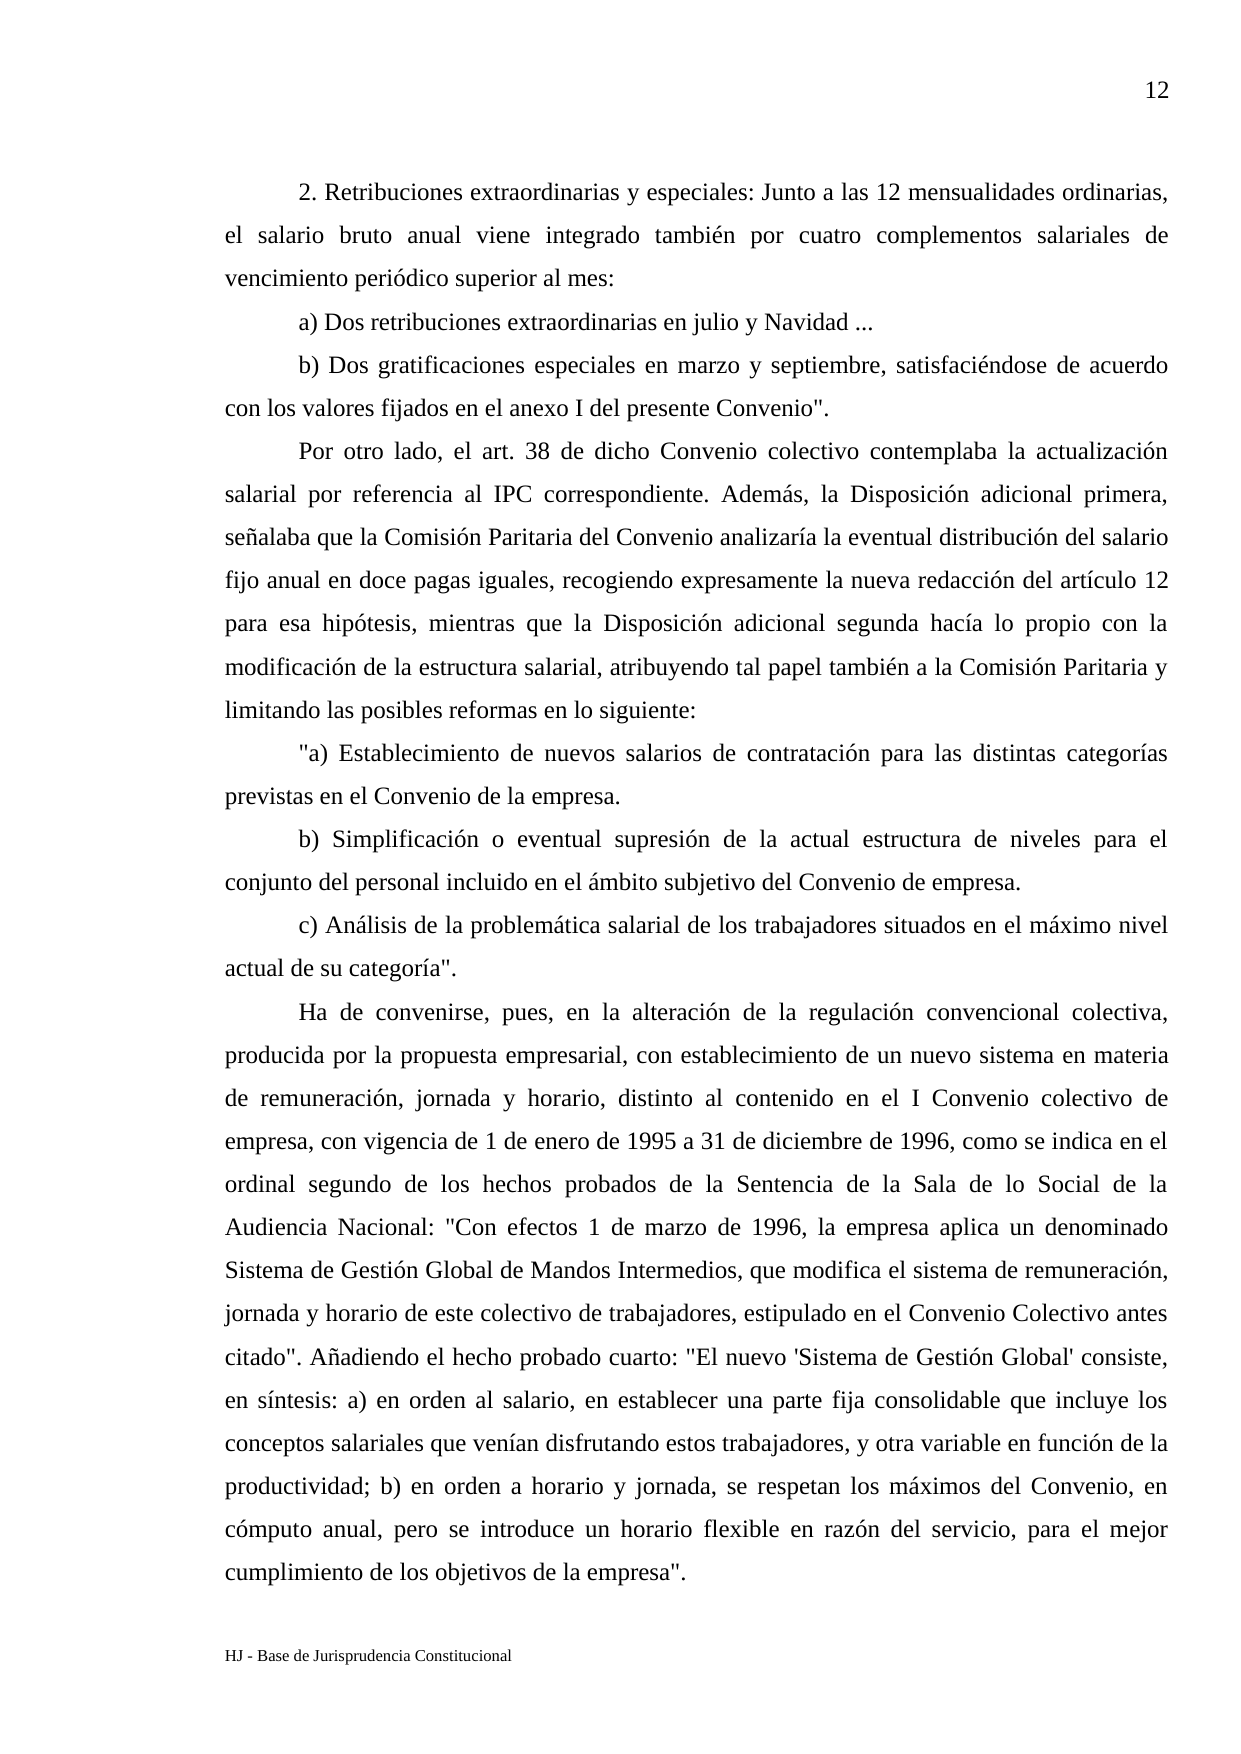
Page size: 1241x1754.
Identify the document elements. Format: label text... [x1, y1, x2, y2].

text Ha de convenirse, pues, en la alteración de la regulación convencional colectiva, producida por la propuesta empresarial, con establecimiento de un nuevo sistema en materia de remuneración, jornada y horario, distinto al contenido en el I Convenio colectivo de empresa, con vigencia de 1 de enero de 1995 a 31 de diciembre de 1996, como se indica en el ordinal segundo de los hechos probados de la Sentencia de la Sala de lo Social de la Audiencia Nacional: "Con efectos 1 de marzo de 1996, la empresa aplica un denominado Sistema de Gestión Global de Mandos Intermedios, que modifica el sistema de remuneración, jornada y horario de este colectivo de trabajadores, estipulado en el Convenio Colectivo antes citado". Añadiendo el hecho probado cuarto: "El nuevo 'Sistema de Gestión Global' consiste, en síntesis: a) en orden al salario, en establecer una parte fija consolidable que incluye los conceptos salariales que venían disfrutando estos trabajadores, y otra variable en función de la productividad; b) en orden a horario y jornada, se respetan los máximos del Convenio, en cómputo anual, pero se introduce un horario flexible en razón del servicio, para el mejor cumplimiento de los objetivos de la empresa". [224, 997, 1169, 1586]
text c) Análisis de la problemática salarial de los trabajadores situados en el máximo nivel actual de su categoría". [224, 910, 1169, 982]
text "a) Establecimiento de nuevos salarios de contratación para las distintas categorías previstas en el Convenio de la empresa. [224, 738, 1169, 810]
text b) Dos gratificaciones especiales en marzo y septiembre, satisfaciéndose de acuerdo con los valores fijados en el anexo I del presente Convenio". [224, 350, 1169, 422]
text a) Dos retribuciones extraordinarias en julio y Navidad ... [224, 307, 1169, 335]
text 2. Retribuciones extraordinarias y especiales: Junto a las 12 mensualidades ordinarias, el salario bruto anual viene integrado también por cuatro complementos salariales de vencimiento periódico superior al mes: [224, 177, 1169, 292]
text Por otro lado, el art. 38 de dicho Convenio colectivo contemplaba la actualización salarial por referencia al IPC correspondiente. Además, la Disposición adicional primera, señalaba que la Comisión Paritaria del Convenio analizaría la eventual distribución del salario fijo anual en doce pagas iguales, recogiendo expresamente la nueva redacción del artículo 12 para esa hipótesis, mientras que la Disposición adicional segunda hacía lo propio con la modificación de la estructura salarial, atribuyendo tal papel también a la Comisión Paritaria y limitando las posibles reformas en lo siguiente: [224, 436, 1169, 723]
text b) Simplificación o eventual supresión de la actual estructura de niveles para el conjunto del personal incluido en el ámbito subjetivo del Convenio de empresa. [224, 824, 1169, 896]
